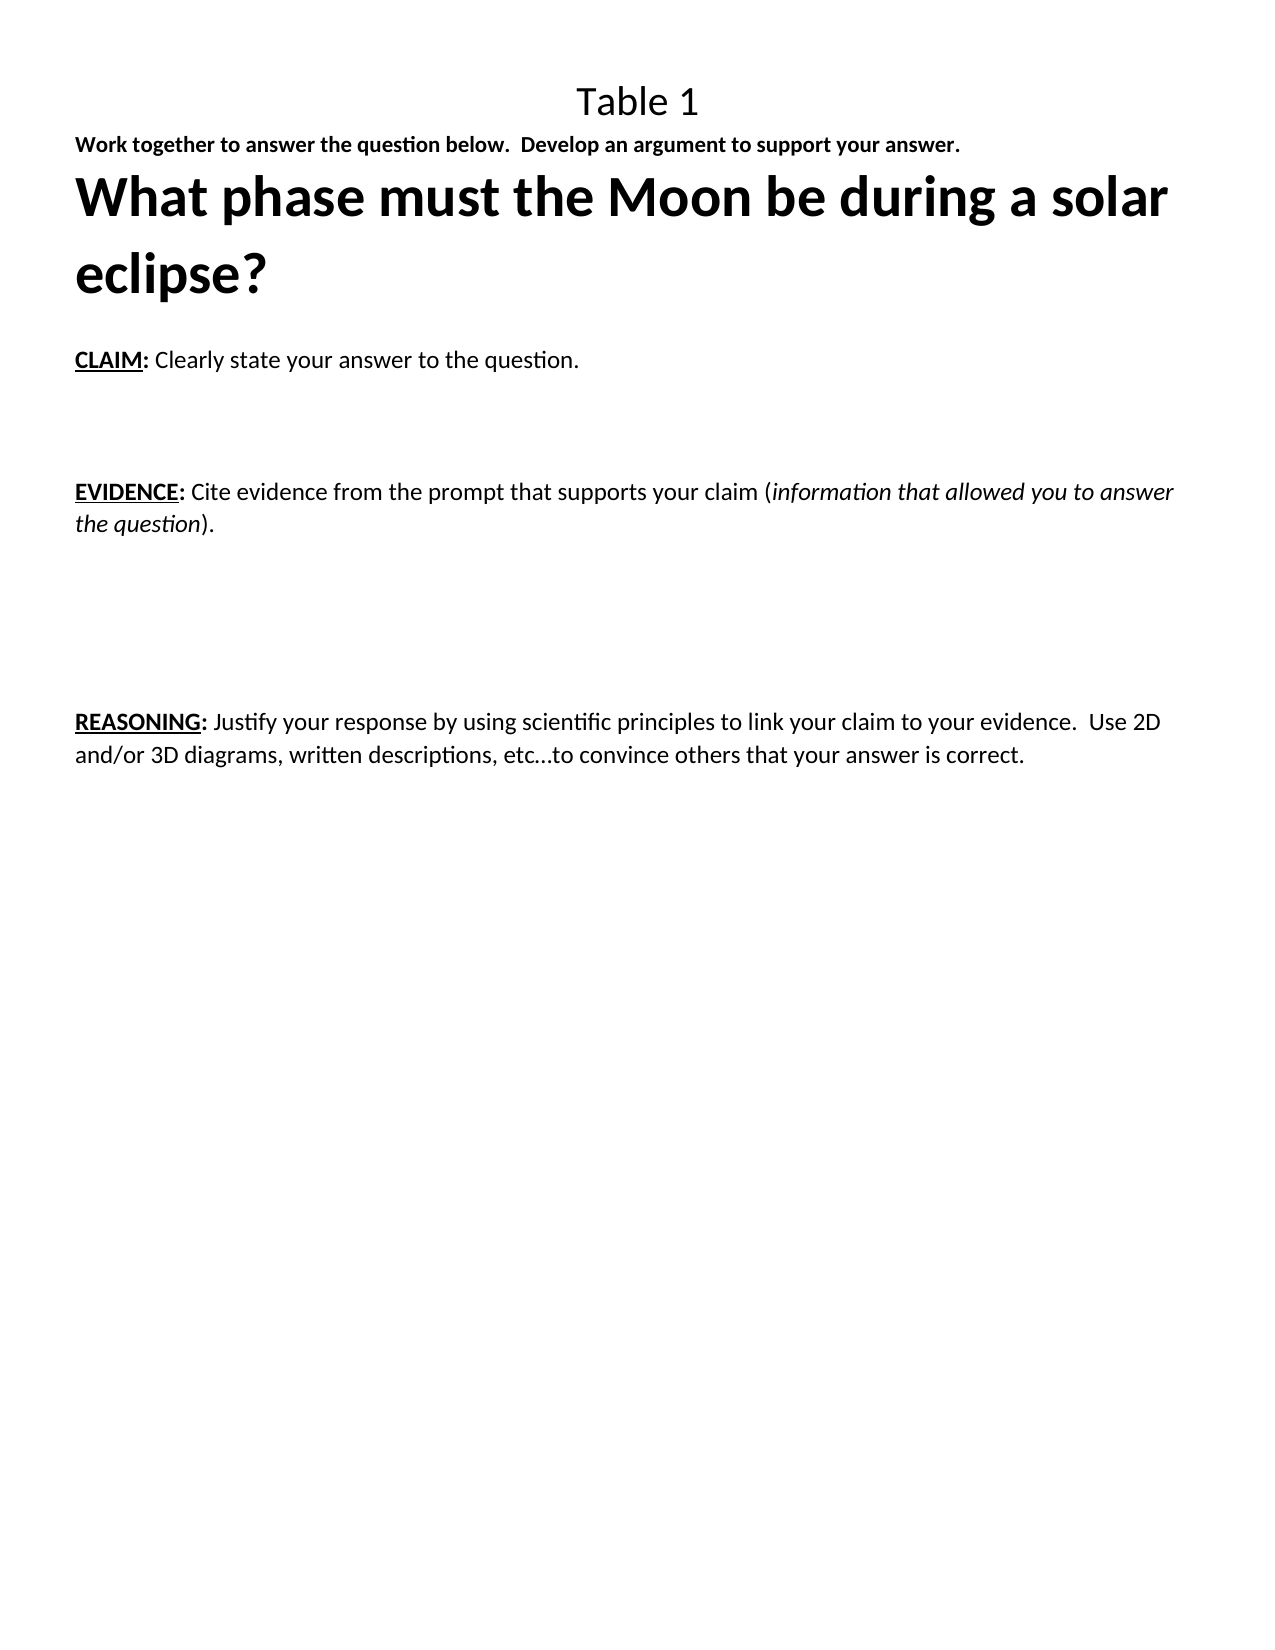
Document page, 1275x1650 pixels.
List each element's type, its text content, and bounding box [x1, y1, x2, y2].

text Table 1 [75, 75, 1200, 126]
text CLAIM: Clearly state your answer to the question. [75, 344, 1200, 374]
text EVIDENCE: Cite evidence from the prompt that supports your claim (information that allowed you to answer the question). [75, 476, 1200, 539]
text REASONING: Justify your response by using scientific principles to link your claim to your evidence. Use 2D and/or 3D diagrams, written descriptions, etc…to convince others that your answer is correct. [75, 706, 1200, 769]
text What phase must the Moon be during a solar eclipse? [75, 160, 1200, 308]
text Work together to answer the question below. Develop an argument to support your answer. [75, 130, 1200, 158]
